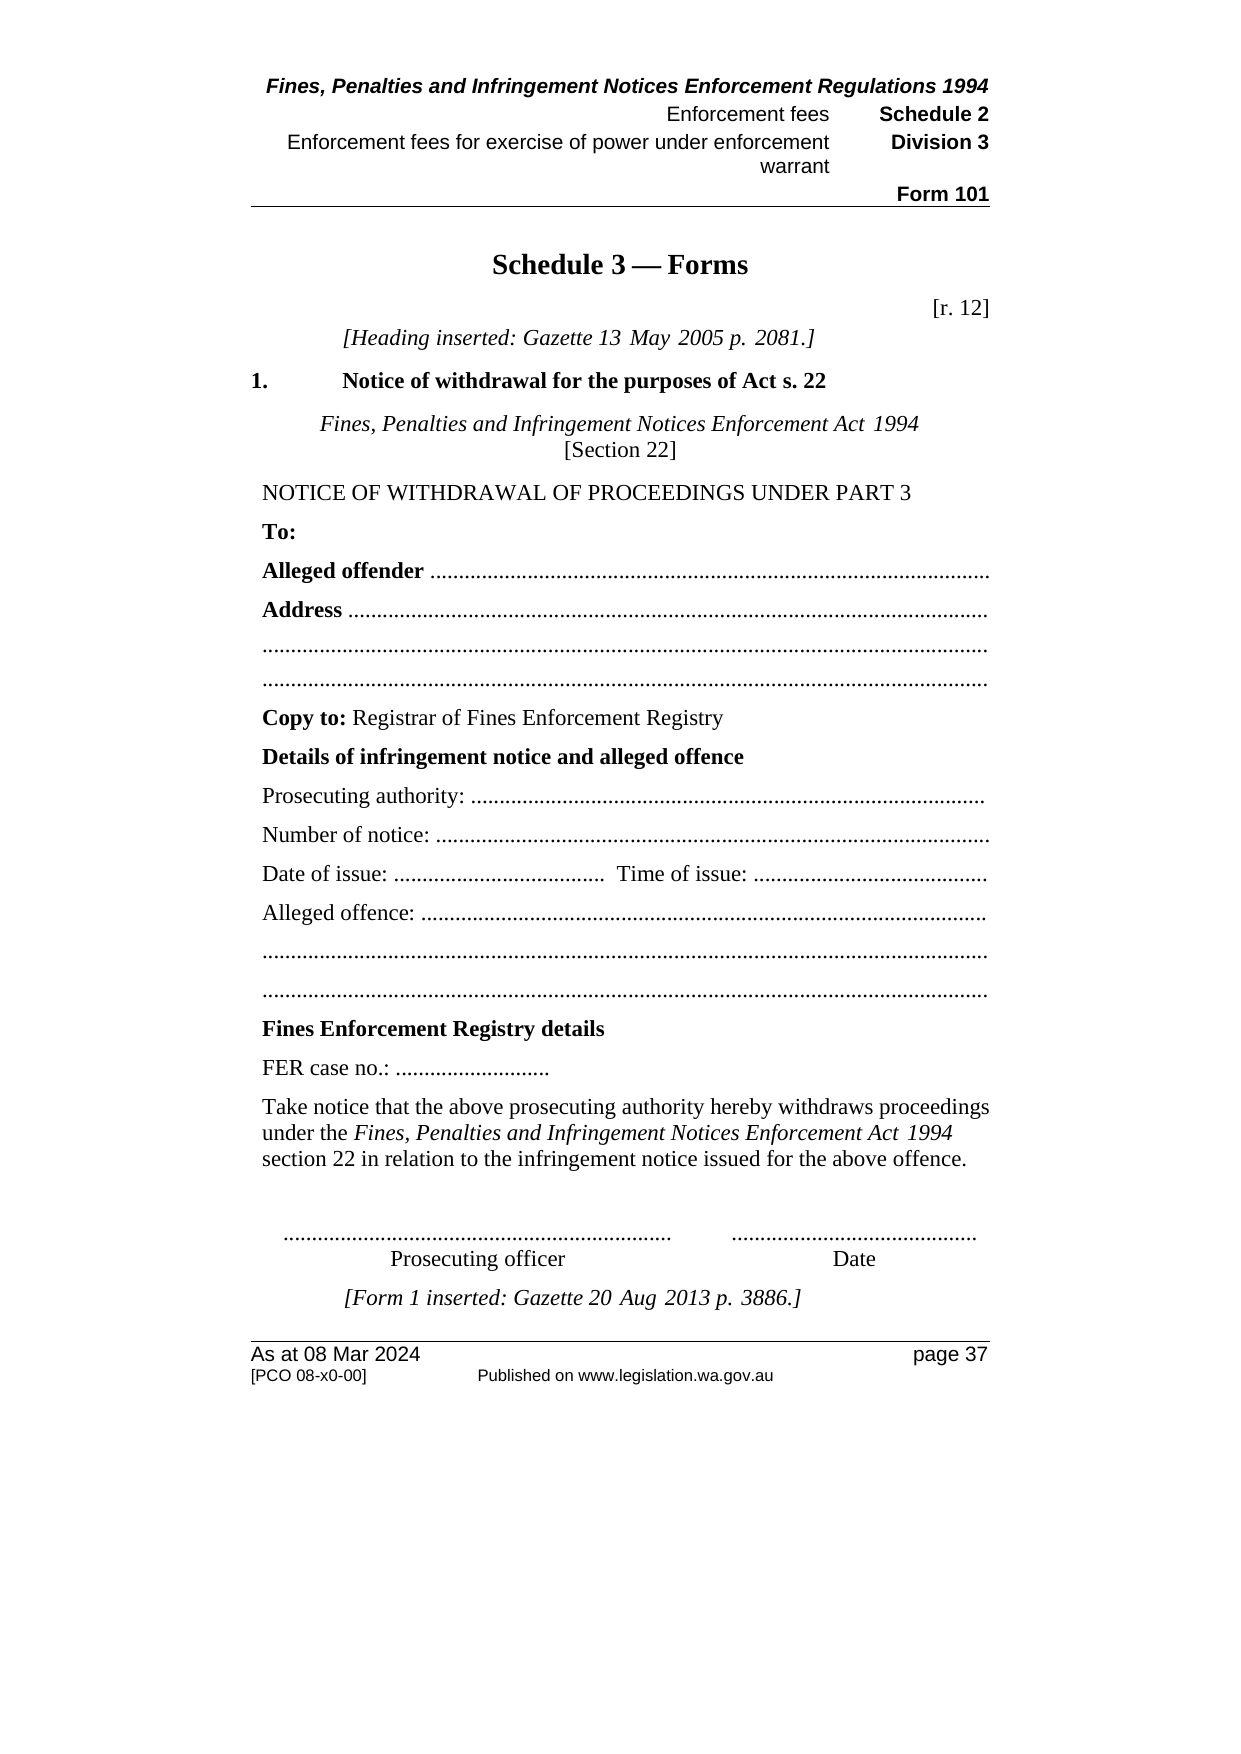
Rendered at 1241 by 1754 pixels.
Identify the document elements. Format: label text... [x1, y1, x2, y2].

table_cell Prosecuting authority: .......................................................................................... Number of notice: ................................................................................................. Date of issue: ..................................... Time of issue: ......................................... Alleged offence: ................................................................................................... ............................................................................................................................... ............................................................................................................................... [251, 770, 1004, 1003]
table_cell Details of infringement notice and alleged offence [251, 731, 1004, 769]
subtitle Schedule 3 — Forms [251, 247, 990, 281]
text [r. 12] [251, 293, 990, 320]
table_cell FER case no.: ........................... [251, 1041, 1004, 1080]
table_cell Fines Enforcement Registry details [251, 1003, 1004, 1041]
text Fines, Penalties and Infringement Notices Enforcement Act 1994 [251, 410, 990, 436]
text [Form 1 inserted: Gazette 20 Aug 2013 p. 3886.] [251, 1284, 990, 1311]
table_header NOTICE OF WITHDRAWAL OF PROCEEDINGS UNDER PART 3 [251, 467, 1004, 506]
table_cell .................................................................... Prosecuting officer [251, 1172, 705, 1272]
table_cell To: Alleged offender .................................................................................................. Address ................................................................................................................ ............................................................................................................................... ............................................................................................................................... Copy to: Registrar of Fines Enforcement Registry [251, 506, 1004, 731]
subtitle 1. Notice of withdrawal for the purposes of Act s. 22 [251, 367, 990, 393]
subtitle [Heading inserted: Gazette 13 May 2005 p. 2081.] [251, 324, 990, 350]
text [Section 22] [251, 436, 990, 463]
table_cell ........................................... Date [705, 1172, 1004, 1272]
table_cell Take notice that the above prosecuting authority hereby withdraws proceedings under the Fines, Penalties and Infringement Notices Enforcement Act 1994 section 22 in relation to the infringement notice issued for the above offence. [251, 1080, 1004, 1172]
